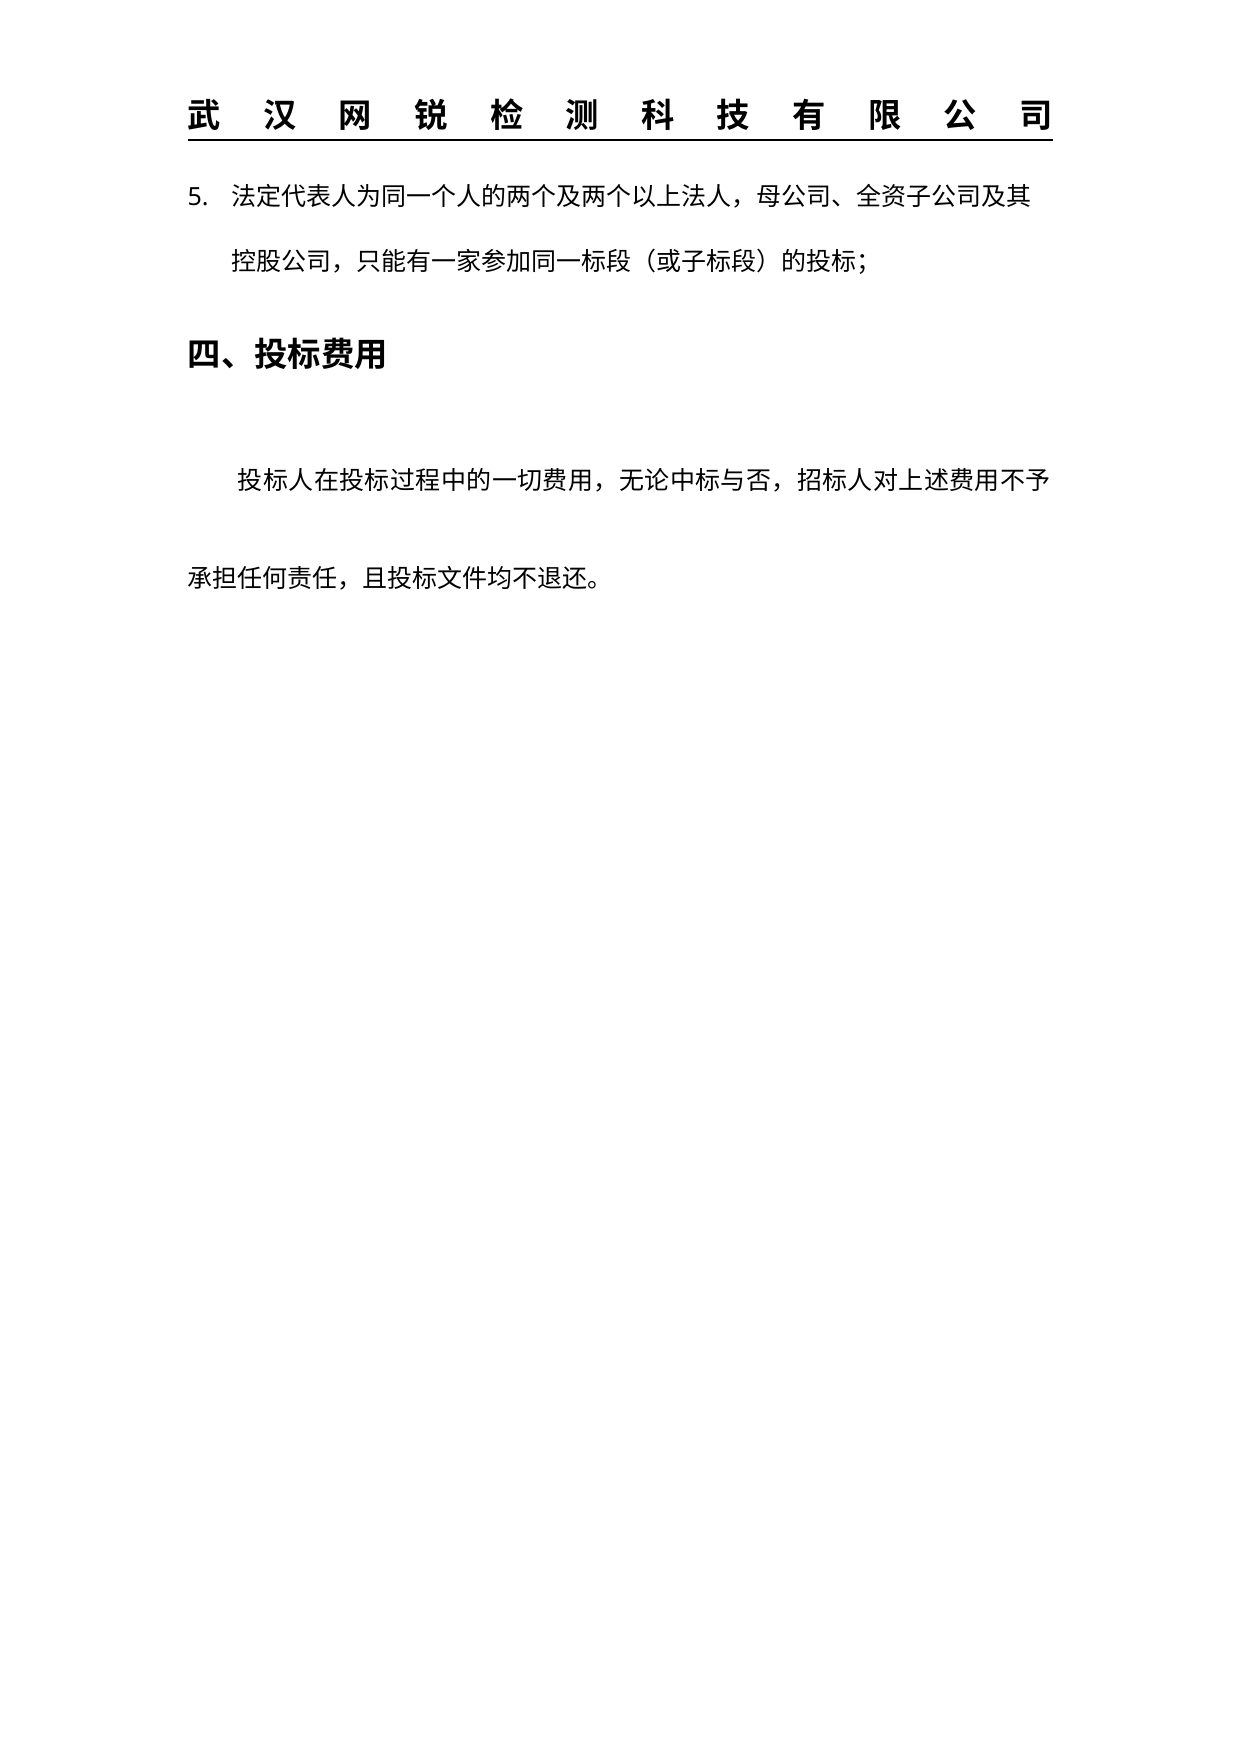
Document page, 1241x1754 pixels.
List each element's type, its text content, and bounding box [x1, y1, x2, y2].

subtitle 四、投标费用 [187, 319, 1053, 384]
text 投标人在投标过程中的一切费用，无论中标与否，招标人对上述费用不予承担任何责任，且投标文件均不退还。 [188, 446, 1053, 609]
list 法定代表人为同一个人的两个及两个以上法人，母公司、全资子公司及其控股公司，只能有一家参加同一标段（或子标段）的投标； [187, 162, 1053, 292]
